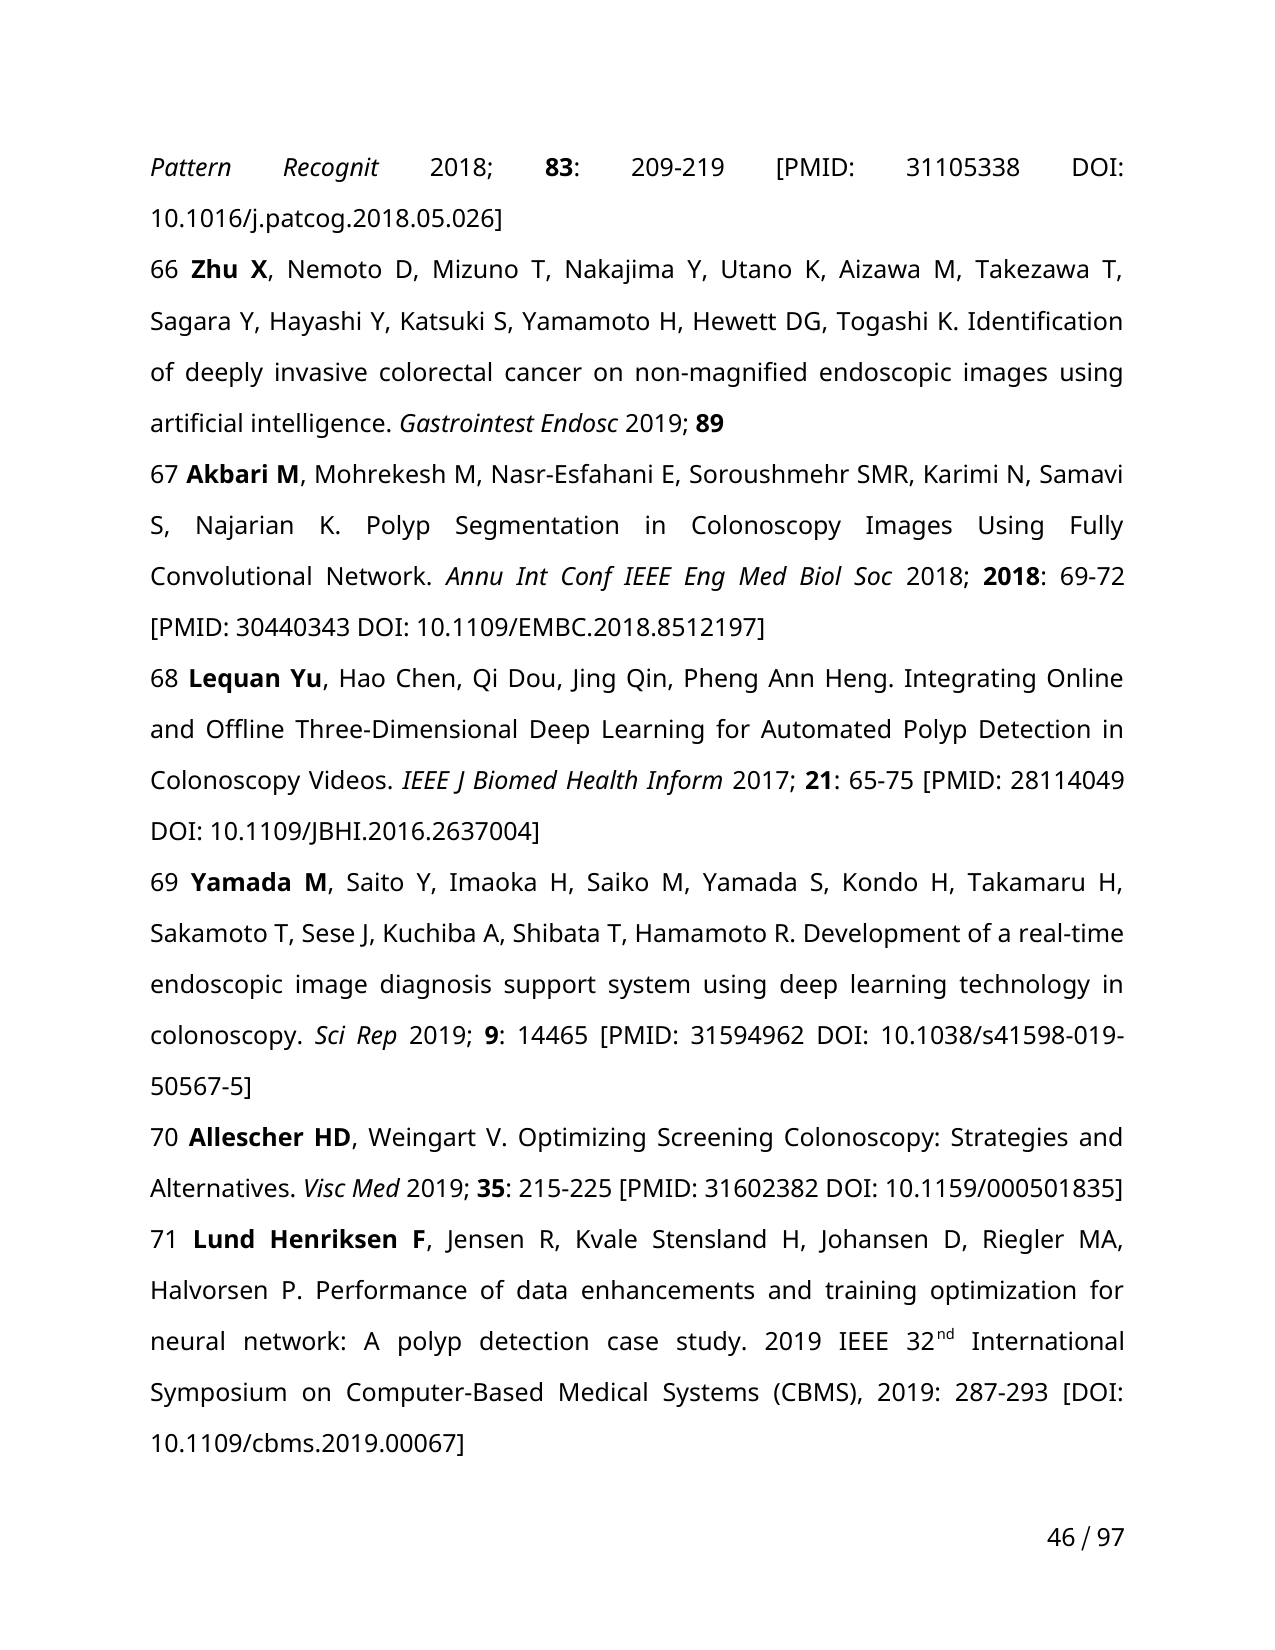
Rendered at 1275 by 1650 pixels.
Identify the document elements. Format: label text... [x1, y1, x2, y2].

text 66 Zhu X, Nemoto D, Mizuno T, Nakajima Y, Utano K, Aizawa M, Takezawa T, Sagara Y, Hayashi Y, Katsuki S, Yamamoto H, Hewett DG, Togashi K. Identification of deeply invasive colorectal cancer on non-magnified endoscopic images using artificial intelligence. Gastrointest Endosc 2019; 89 [150, 252, 1125, 439]
text 71 Lund Henriksen F, Jensen R, Kvale Stensland H, Johansen D, Riegler MA, Halvorsen P. Performance of data enhancements and training optimization for neural network: A polyp detection case study. 2019 IEEE 32nd International Symposium on Computer-Based Medical Systems (CBMS), 2019: 287-293 [DOI: 10.1109/cbms.2019.00067] [150, 1222, 1125, 1460]
text 70 Allescher HD, Weingart V. Optimizing Screening Colonoscopy: Strategies and Alternatives. Visc Med 2019; 35: 215-225 [PMID: 31602382 DOI: 10.1159/000501835] [150, 1120, 1125, 1205]
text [150, 150, 1125, 235]
text 69 Yamada M, Saito Y, Imaoka H, Saiko M, Yamada S, Kondo H, Takamaru H, Sakamoto T, Sese J, Kuchiba A, Shibata T, Hamamoto R. Development of a real-time endoscopic image diagnosis support system using deep learning technology in colonoscopy. Sci Rep 2019; 9: 14465 [PMID: 31594962 DOI: 10.1038/s41598-019-50567-5] [150, 864, 1125, 1103]
text 68 Lequan Yu, Hao Chen, Qi Dou, Jing Qin, Pheng Ann Heng. Integrating Online and Offline Three-Dimensional Deep Learning for Automated Polyp Detection in Colonoscopy Videos. IEEE J Biomed Health Inform 2017; 21: 65-75 [PMID: 28114049 DOI: 10.1109/JBHI.2016.2637004] [150, 660, 1125, 848]
text 67 Akbari M, Mohrekesh M, Nasr-Esfahani E, Soroushmehr SMR, Karimi N, Samavi S, Najarian K. Polyp Segmentation in Colonoscopy Images Using Fully Convolutional Network. Annu Int Conf IEEE Eng Med Biol Soc 2018; 2018: 69-72 [PMID: 30440343 DOI: 10.1109/EMBC.2018.8512197] [150, 456, 1125, 643]
